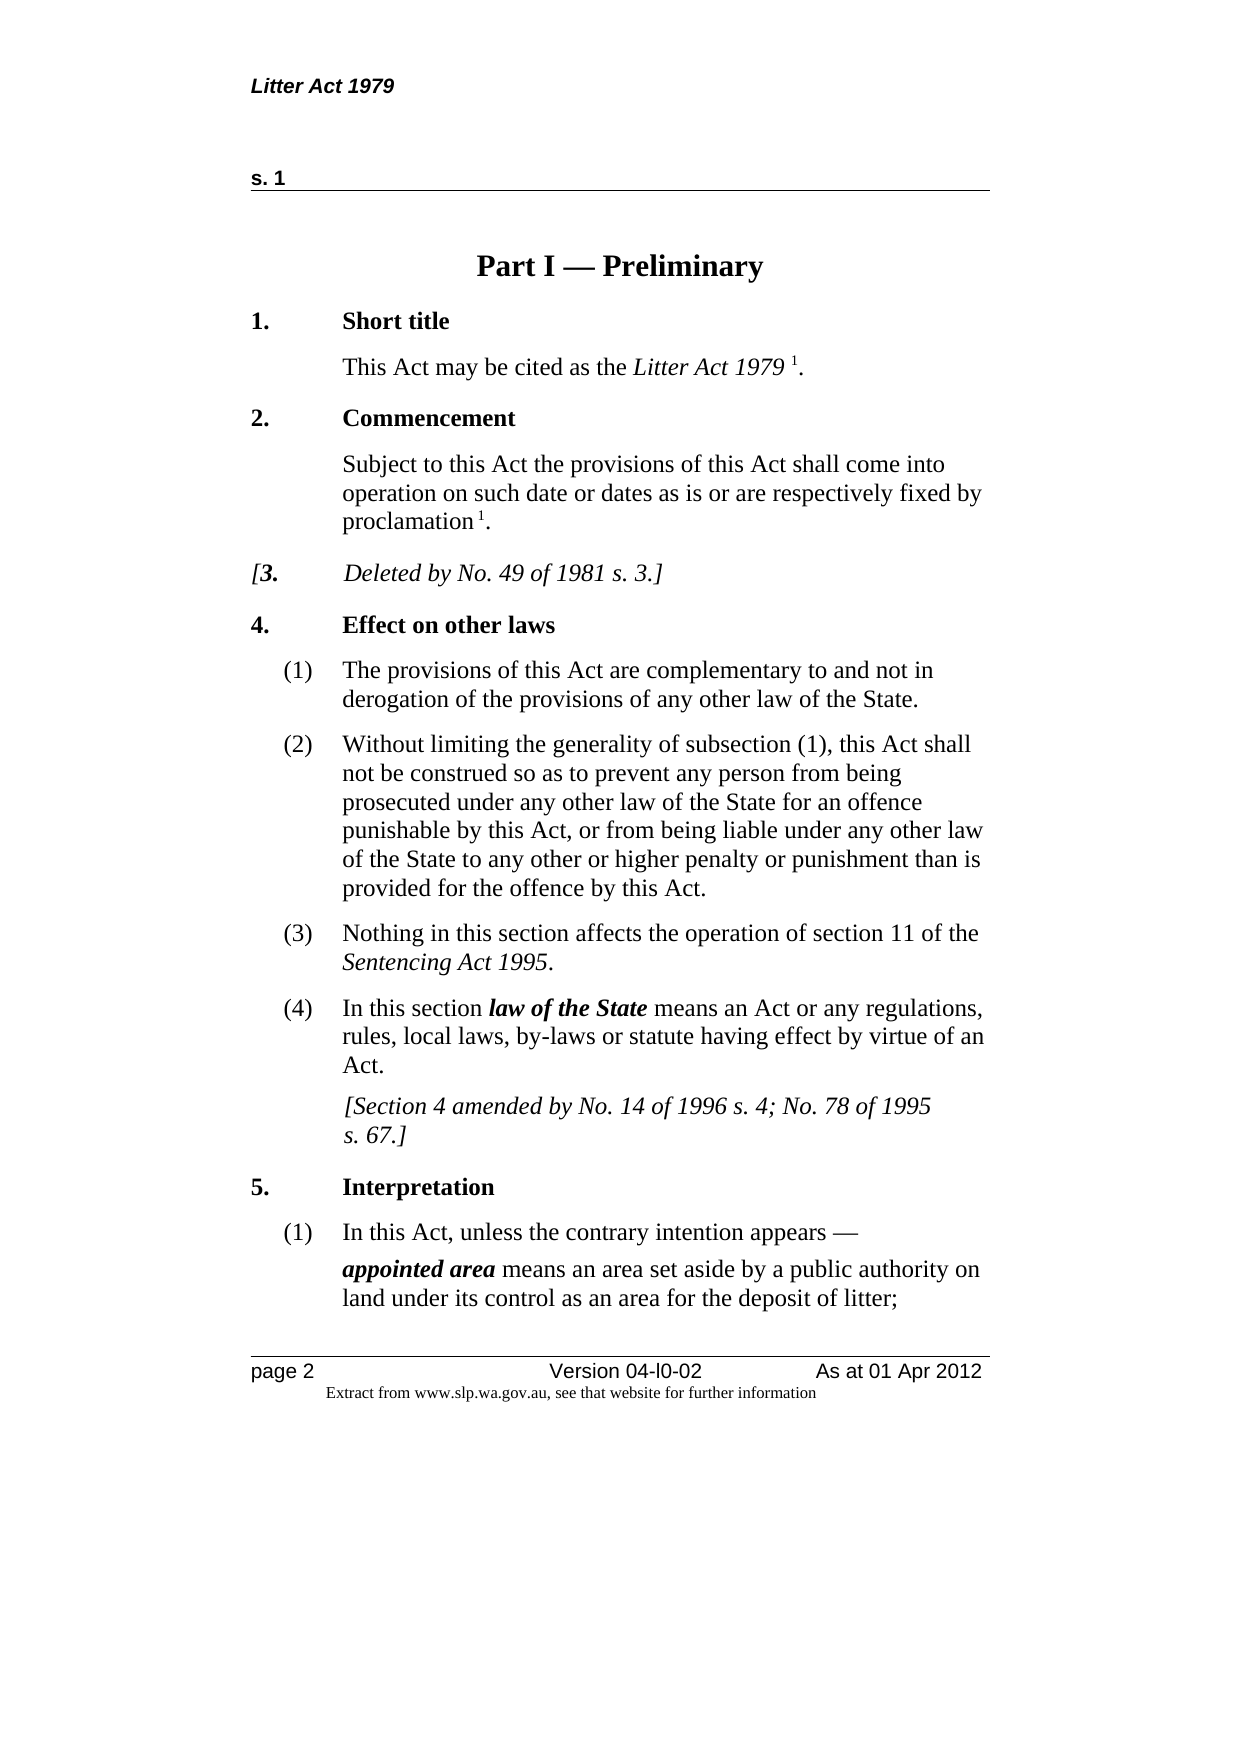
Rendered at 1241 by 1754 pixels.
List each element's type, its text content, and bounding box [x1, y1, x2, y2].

text (3) Nothing in this section affects the operation of section 11 of the Sentencing Act 1995. [251, 918, 990, 976]
subtitle 2. Commencement [251, 403, 990, 432]
text [Section 4 amended by No. 14 of 1996 s. 4; No. 78 of 1995 s. 67.] [251, 1091, 990, 1149]
subtitle 1. Short title [251, 306, 990, 335]
text (1) In this Act, unless the contrary intention appears — [251, 1217, 990, 1246]
text (4) In this section law of the State means an Act or any regulations, rules, local laws, by-laws or statute having effect by virtue of an Act. [251, 993, 990, 1079]
text [3. Deleted by No. 49 of 1981 s. 3.] [251, 558, 990, 587]
subtitle 5. Interpretation [251, 1172, 990, 1201]
text This Act may be cited as the Litter Act 1979 1. [251, 352, 990, 381]
text appointed area means an area set aside by a public authority on land under its control as an area for the deposit of litter; [251, 1254, 990, 1312]
text (2) Without limiting the generality of subsection (1), this Act shall not be construed so as to prevent any person from being prosecuted under any other law of the State for an offence punishable by this Act, or from being liable under any other law of the State to any other or higher penalty or punishment than is provided for the offence by this Act. [251, 729, 990, 902]
text Subject to this Act the provisions of this Act shall come into operation on such date or dates as is or are respectively fixed by proclamation 1. [251, 449, 990, 535]
subtitle Part I — Preliminary [251, 247, 990, 283]
text (1) The provisions of this Act are complementary to and not in derogation of the provisions of any other law of the State. [251, 655, 990, 713]
subtitle 4. Effect on other laws [251, 610, 990, 638]
